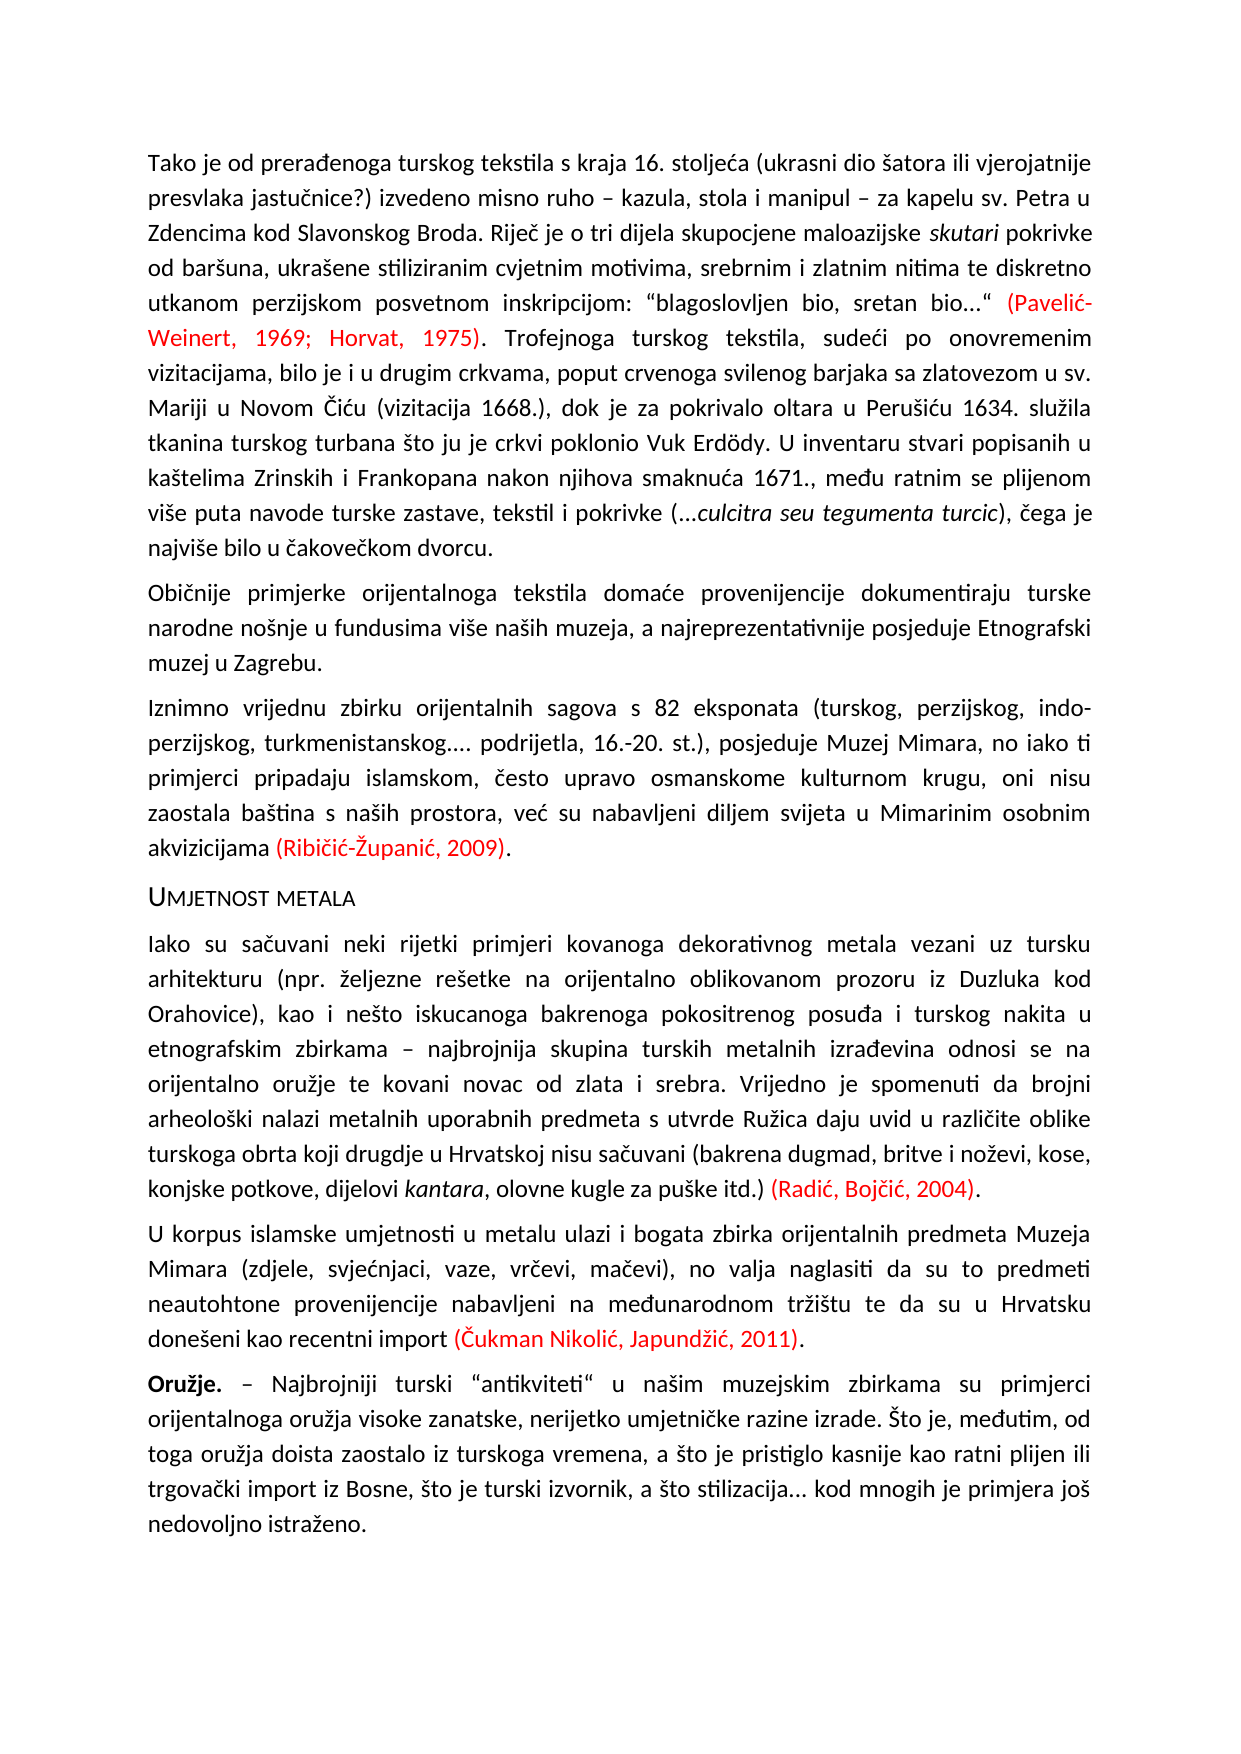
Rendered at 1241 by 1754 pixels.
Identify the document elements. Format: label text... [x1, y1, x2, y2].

text Tako je od prerađenoga turskog tekstila s kraja 16. stoljeća (ukrasni dio šatora ili vjerojatnije presvlaka jastučnice?) izvedeno misno ruho – kazula, stola i manipul – za kapelu sv. Petra u Zdencima kod Slavonskog Broda. Riječ je o tri dijela skupocjene maloazijske skutari pokrivke od baršuna, ukrašene stiliziranim cvjetnim motivima, srebrnim i zlatnim nitima te diskretno utkanom perzijskom posvetnom inskripcijom: “blagoslovljen bio, sretan bio...“ (Pavelić-Weinert, 1969; Horvat, 1975). Trofejnoga turskog tekstila, sudeći po onovremenim vizitacijama, bilo je i u drugim crkvama, poput crvenoga svilenog barjaka sa zlatovezom u sv. Mariji u Novom Čiću (vizitacija 1668.), dok je za pokrivalo oltara u Perušiću 1634. služila tkanina turskog turbana što ju je crkvi poklonio Vuk Erdödy. U inventaru stvari popisanih u kaštelima Zrinskih i Frankopana nakon njihova smaknuća 1671., među ratnim se plijenom više puta navode turske zastave, tekstil i pokrivke (...culcitra seu tegumenta turcic), čega je najviše bilo u čakovečkom dvorcu. [148, 148, 1093, 563]
text Oružje. – Najbrojniji turski “antikviteti“ u našim muzejskim zbirkama su primjerci orijentalnoga oružja visoke zanatske, nerijetko umjetničke razine izrade. Što je, međutim, od toga oružja doista zaostalo iz turskoga vremena, a što je pristiglo kasnije kao ratni plijen ili trgovački import iz Bosne, što je turski izvornik, a što stilizacija... kod mnogih je primjera još nedovoljno istraženo. [148, 1368, 1093, 1539]
text Običnije primjerke orijentalnoga tekstila domaće provenijencije dokumentiraju turske narodne nošnje u fundusima više naših muzeja, a najreprezentativnije posjeduje Etnografski muzej u Zagrebu. [148, 578, 1093, 678]
text Umjetnost metala [148, 878, 1093, 913]
text U korpus islamske umjetnosti u metalu ulazi i bogata zbirka orijentalnih predmeta Muzeja Mimara (zdjele, svjećnjaci, vaze, vrčevi, mačevi), no valja naglasiti da su to predmeti neautohtone provenijencije nabavljeni na međunarodnom tržištu te da su u Hrvatsku donešeni kao recentni import (Čukman Nikolić, Japundžić, 2011). [148, 1218, 1093, 1354]
text Iznimno vrijednu zbirku orijentalnih sagova s 82 eksponata (turskog, perzijskog, indo-perzijskog, turkmenistanskog.... podrijetla, 16.-20. st.), posjeduje Muzej Mimara, no iako ti primjerci pripadaju islamskom, često upravo osmanskome kulturnom krugu, oni nisu zaostala baština s naših prostora, već su nabavljeni diljem svijeta u Mimarinim osobnim akvizicijama (Ribičić-Županić, 2009). [148, 693, 1093, 863]
text Iako su sačuvani neki rijetki primjeri kovanoga dekorativnog metala vezani uz tursku arhitekturu (npr. željezne rešetke na orijentalno oblikovanom prozoru iz Duzluka kod Orahovice), kao i nešto iskucanoga bakrenoga pokositrenog posuđa i turskog nakita u etnografskim zbirkama – najbrojnija skupina turskih metalnih izrađevina odnosi se na orijentalno oružje te kovani novac od zlata i srebra. Vrijedno je spomenuti da brojni arheološki nalazi metalnih uporabnih predmeta s utvrde Ružica daju uvid u različite oblike turskoga obrta koji drugdje u Hrvatskoj nisu sačuvani (bakrena dugmad, britve i noževi, kose, konjske potkove, dijelovi kantara, olovne kugle za puške itd.) (Radić, Bojčić, 2004). [148, 928, 1093, 1204]
